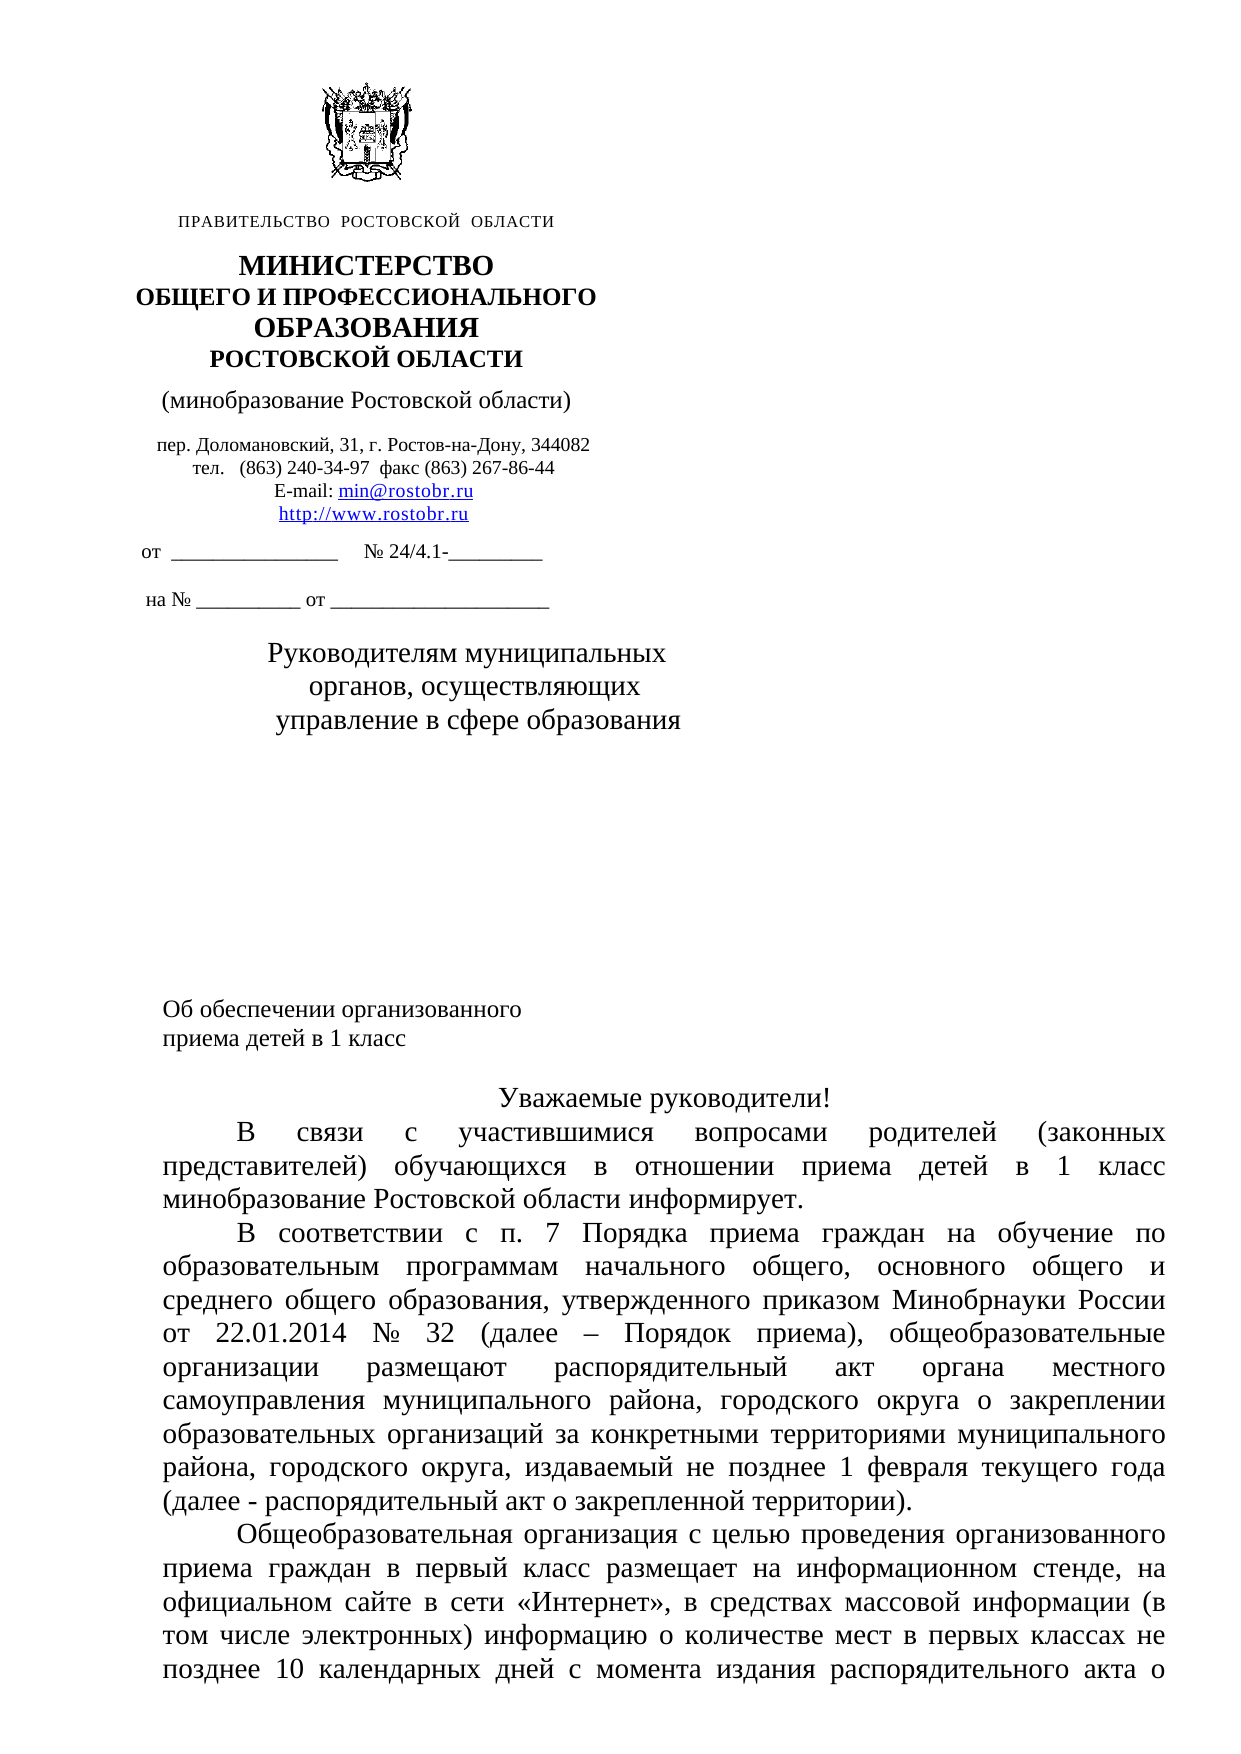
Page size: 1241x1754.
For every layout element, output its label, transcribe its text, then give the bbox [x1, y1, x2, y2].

text В соответствии с п. 7 Порядка приема граждан на обучение по образовательным программам начального общего, основного общего и среднего общего образования, утвержденного приказом Минобрнауки России от 22.01.2014 № 32 (далее – Порядок приема), общеобразовательные организации размещают распорядительный акт органа местного самоуправления муниципального района, городского округа о закреплении образовательных организаций за конкретными территориями муниципального района, городского округа, издаваемый не позднее 1 февраля текущего года (далее - распорядительный акт о закрепленной территории). [162, 1215, 1167, 1517]
text пер. Доломановский, . Ростов-на-Дону, 44082 [131, 433, 602, 456]
text ОБРАЗОВАНИЯ [131, 310, 602, 344]
text МИНИСТЕРСТВО [131, 248, 602, 282]
text РОСТОВСКОЙ ОБЛАСТИ [131, 344, 602, 373]
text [162, 1517, 1167, 1684]
text E-: min@rostobr.ru [131, 479, 602, 502]
table_header Руководителям муниципальных органов, осуществляющих управление в сфере образования [151, 635, 724, 769]
subtitle ОБЩЕГО И ПРОФЕССИОНАЛЬНОГО [131, 282, 602, 310]
text на № __________ от _____________________ [131, 587, 602, 611]
text тел. (86) 240-4-97 факс (86) 267-86-44 [131, 456, 602, 479]
title В связи с участившимися вопросами родителей (законных представителей) обучающихся в отношении приема детей в 1 класс минобразование Ростовской области информирует. [162, 1114, 1167, 1215]
text http://www.rostobr.ru [131, 502, 602, 524]
picture [309, 78, 424, 184]
text приема детей в 1 класс [162, 1023, 1167, 1052]
text (минобразование Ростовской области) [131, 385, 602, 414]
text от ________________ № 24/4.1-_________ [131, 539, 602, 563]
text Уважаемые руководители! [162, 1081, 1167, 1114]
text Об обеспечении организованного [162, 994, 1167, 1023]
text ПРАВИТЕЛЬСТВО РОСТОВСКОЙ ОБЛАСТИ [131, 212, 602, 231]
